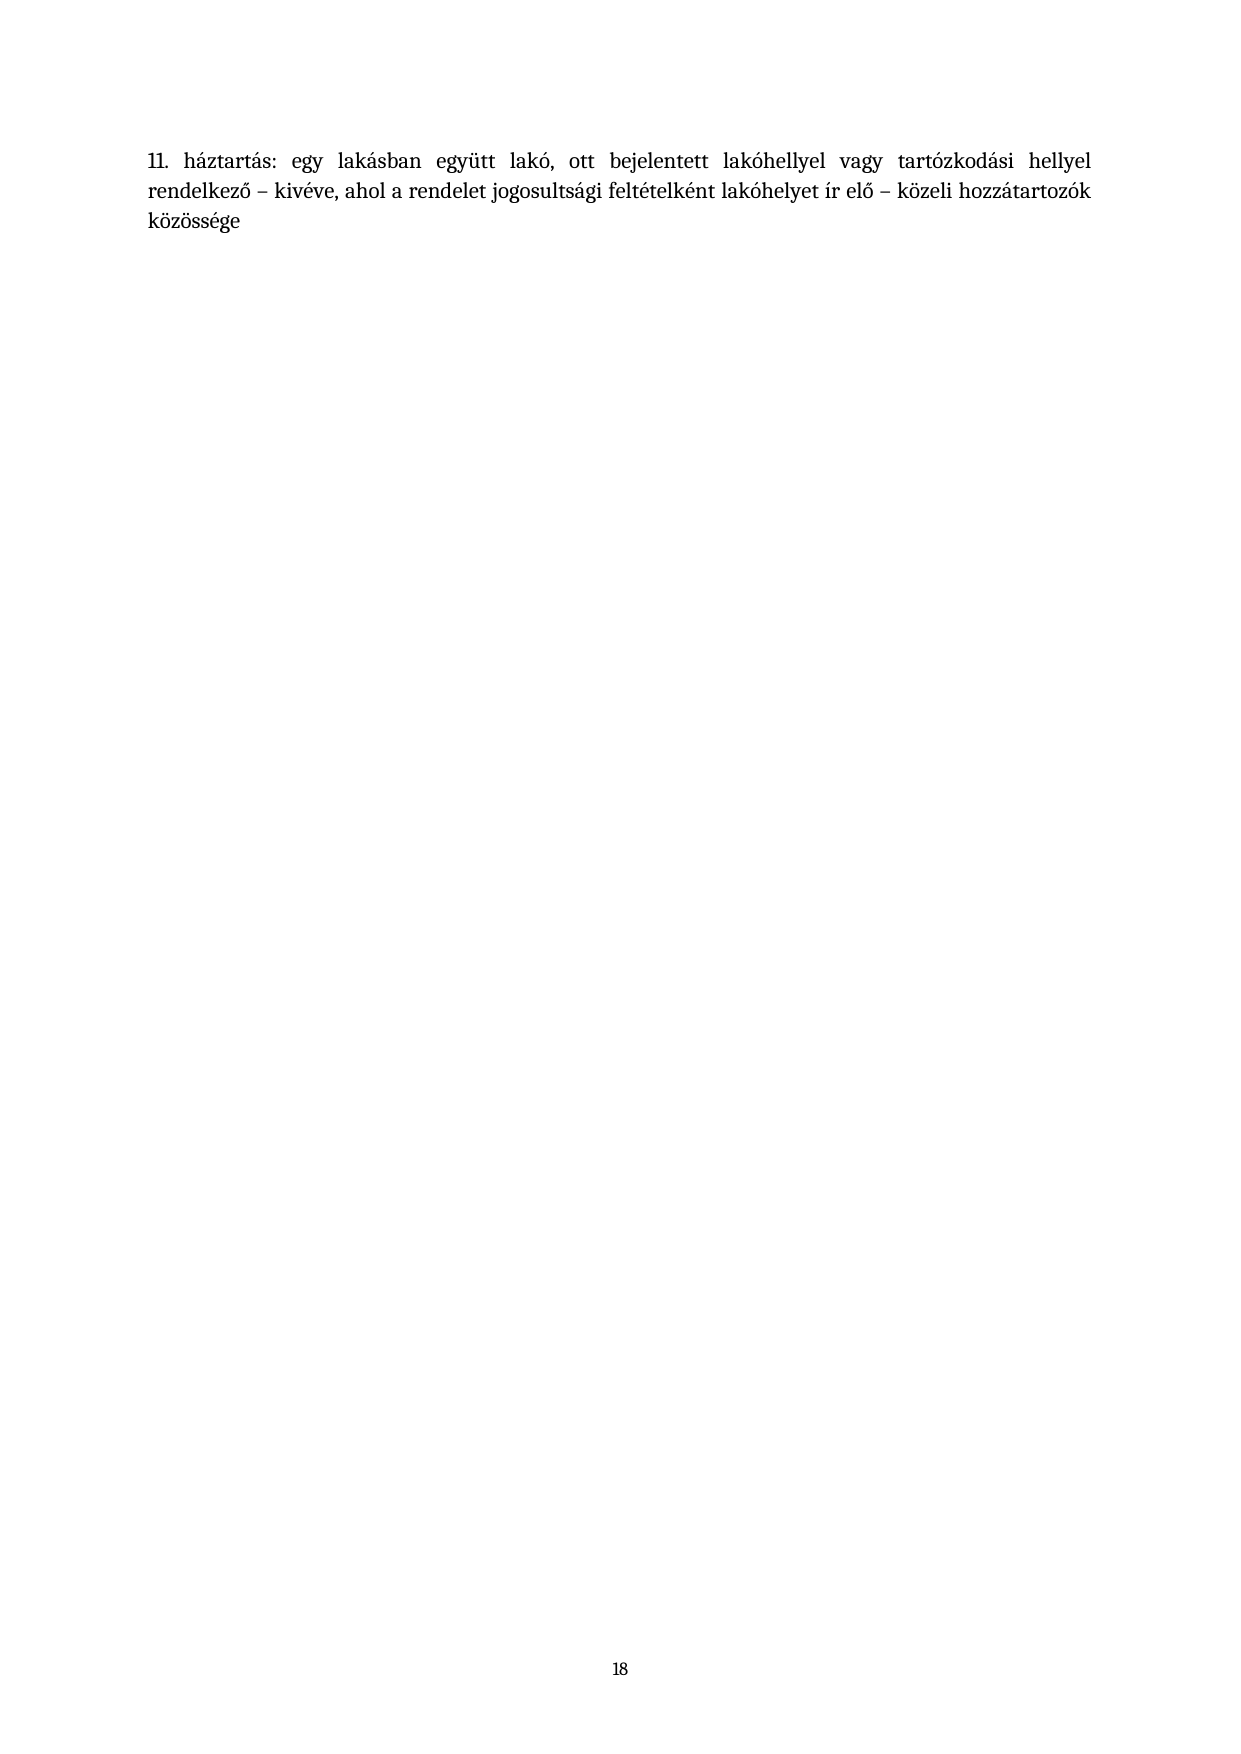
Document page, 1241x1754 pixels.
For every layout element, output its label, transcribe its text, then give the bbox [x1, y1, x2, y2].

text 11. háztartás: egy lakásban együtt lakó, ott bejelentett lakóhellyel vagy tartózkodási hellyel rendelkező – kivéve, ahol a rendelet jogosultsági feltételként lakóhelyet ír elő – közeli hozzátartozók közössége [148, 148, 1093, 234]
